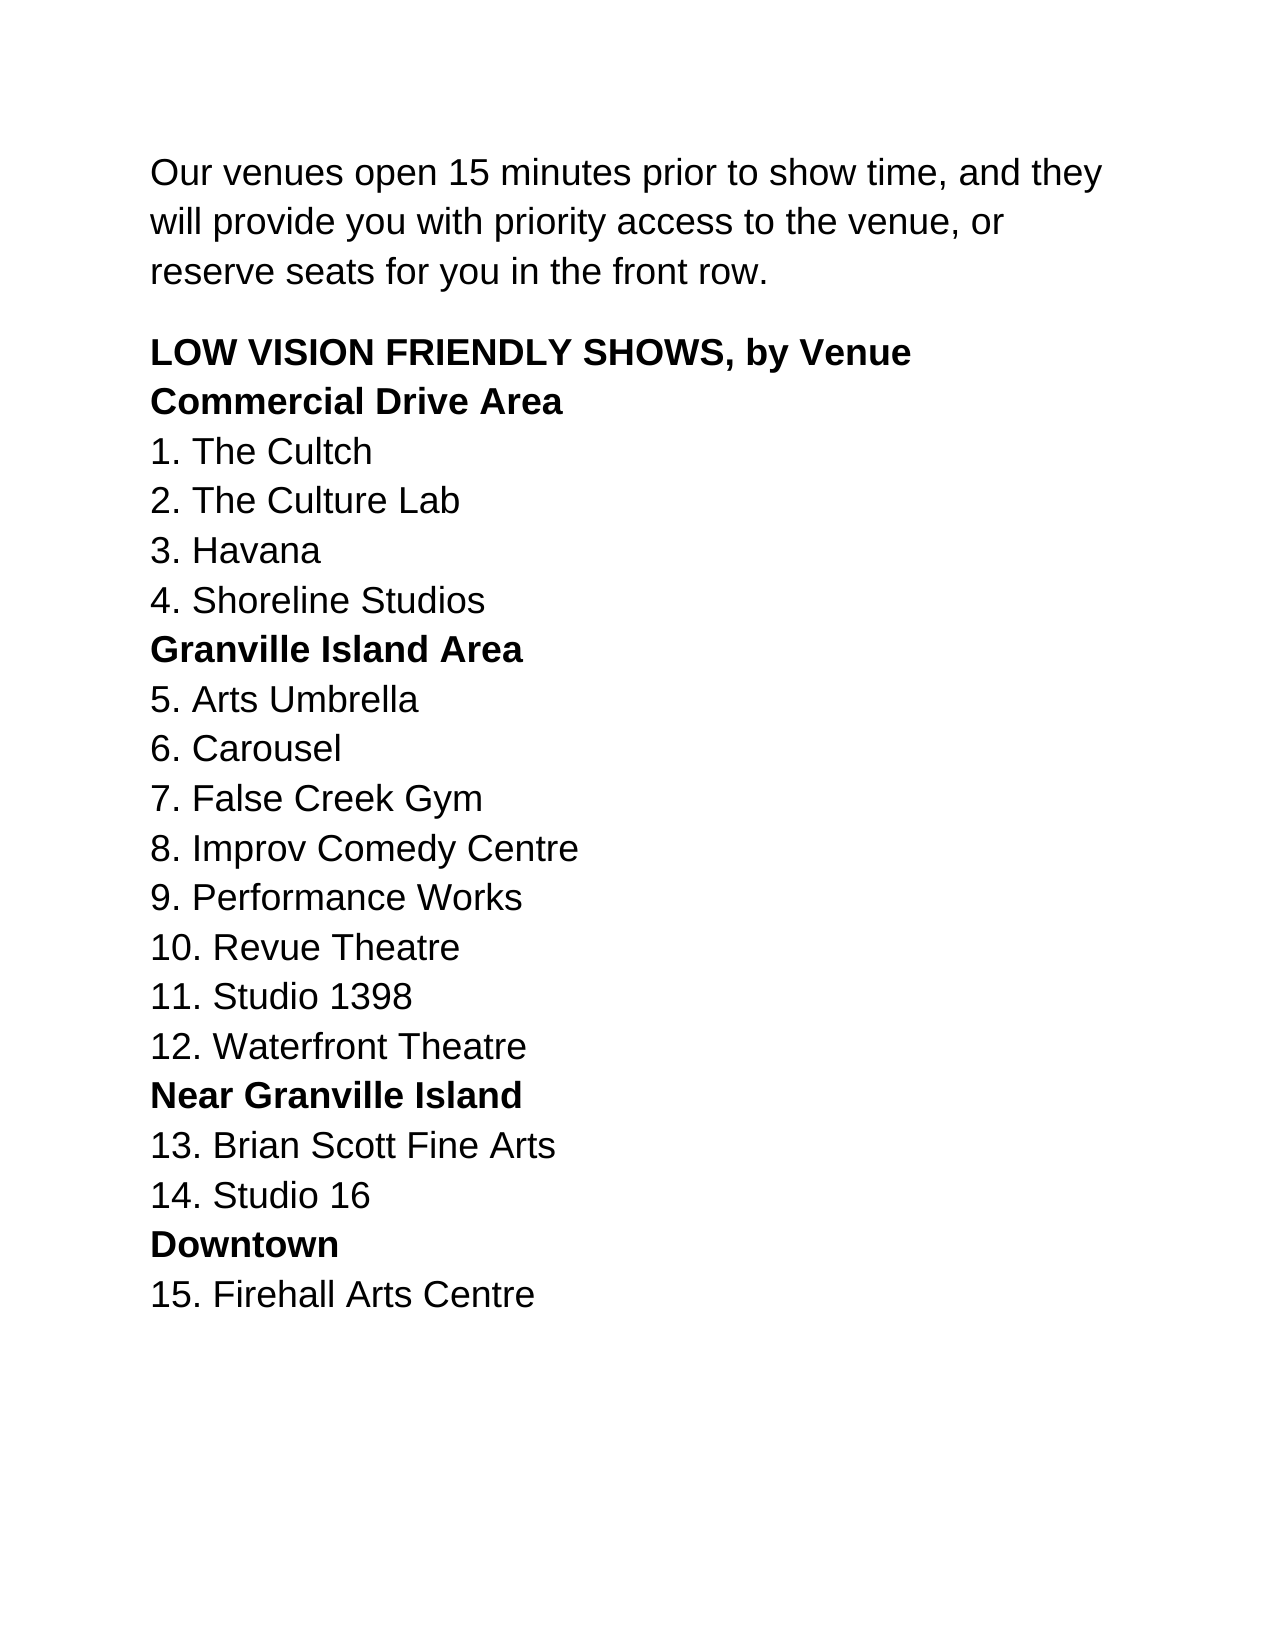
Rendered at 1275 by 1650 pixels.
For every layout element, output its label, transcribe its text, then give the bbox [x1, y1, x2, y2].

text 5. Arts Umbrella [150, 677, 1125, 720]
text 12. Waterfront Theatre [150, 1024, 1125, 1067]
text 10. Revue Theatre [150, 925, 1125, 968]
text 1. The Cultch [150, 429, 1125, 472]
text 7. False Creek Gym [150, 776, 1125, 819]
text LOW VISION FRIENDLY SHOWS, by Venue [150, 330, 1125, 373]
text 8. Improv Comedy Centre [150, 826, 1125, 869]
text 9. Performance Works [150, 875, 1125, 918]
text 15. Firehall Arts Centre [150, 1272, 1125, 1315]
text 4. Shoreline Studios [150, 578, 1125, 621]
text Granville Island Area [150, 627, 1125, 671]
text Downtown [150, 1222, 1125, 1266]
text 2. The Culture Lab [150, 479, 1125, 522]
text Commercial Drive Area [150, 379, 1125, 423]
text Near Granville Island [150, 1074, 1125, 1117]
text 11. Studio 1398 [150, 974, 1125, 1018]
text 6. Carousel [150, 727, 1125, 770]
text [150, 150, 1125, 292]
text 13. Brian Scott Fine Arts [150, 1123, 1125, 1166]
text 14. Studio 16 [150, 1173, 1125, 1216]
text 3. Havana [150, 528, 1125, 571]
